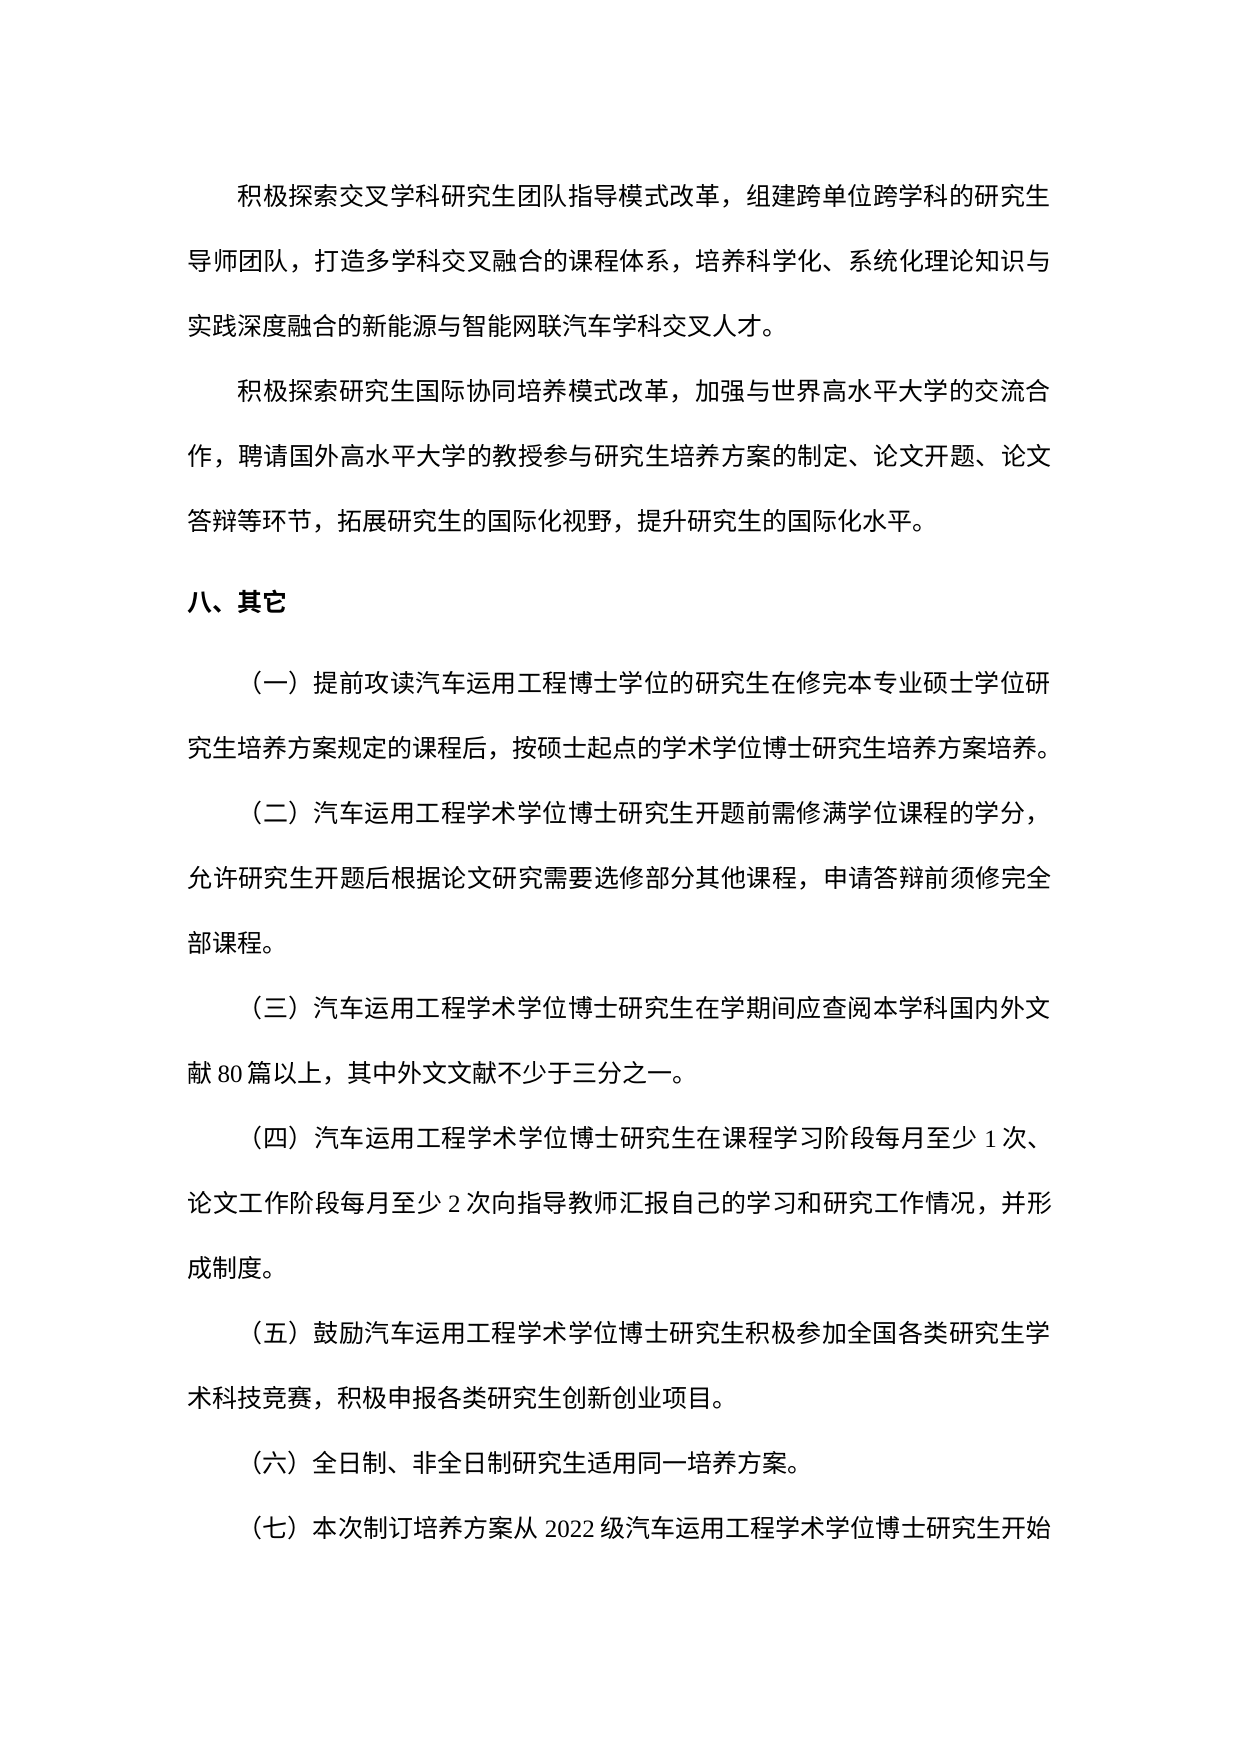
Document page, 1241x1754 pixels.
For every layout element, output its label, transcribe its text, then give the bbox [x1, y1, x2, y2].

text 积极探索交叉学科研究生团队指导模式改革，组建跨单位跨学科的研究生导师团队，打造多学科交叉融合的课程体系，培养科学化、系统化理论知识与实践深度融合的新能源与智能网联汽车学科交叉人才。 [187, 162, 1053, 357]
text （六）全日制、非全日制研究生适用同一培养方案。 [187, 1429, 1053, 1494]
text （二）汽车运用工程学术学位博士研究生开题前需修满学位课程的学分，允许研究生开题后根据论文研究需要选修部分其他课程，申请答辩前须修完全部课程。 [187, 779, 1053, 974]
text 八、其它 [187, 568, 1053, 633]
text （五）鼓励汽车运用工程学术学位博士研究生积极参加全国各类研究生学术科技竞赛，积极申报各类研究生创新创业项目。 [187, 1299, 1053, 1429]
text （三）汽车运用工程学术学位博士研究生在学期间应查阅本学科国内外文献80篇以上，其中外文文献不少于三分之一。 [187, 974, 1053, 1104]
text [187, 1494, 1053, 1559]
text （一）提前攻读汽车运用工程博士学位的研究生在修完本专业硕士学位研究生培养方案规定的课程后，按硕士起点的学术学位博士研究生培养方案培养。 [187, 649, 1053, 779]
text （四）汽车运用工程学术学位博士研究生在课程学习阶段每月至少1次、论文工作阶段每月至少2次向指导教师汇报自己的学习和研究工作情况，并形成制度。 [187, 1104, 1053, 1299]
text 积极探索研究生国际协同培养模式改革，加强与世界高水平大学的交流合作，聘请国外高水平大学的教授参与研究生培养方案的制定、论文开题、论文答辩等环节，拓展研究生的国际化视野，提升研究生的国际化水平。 [187, 357, 1053, 552]
